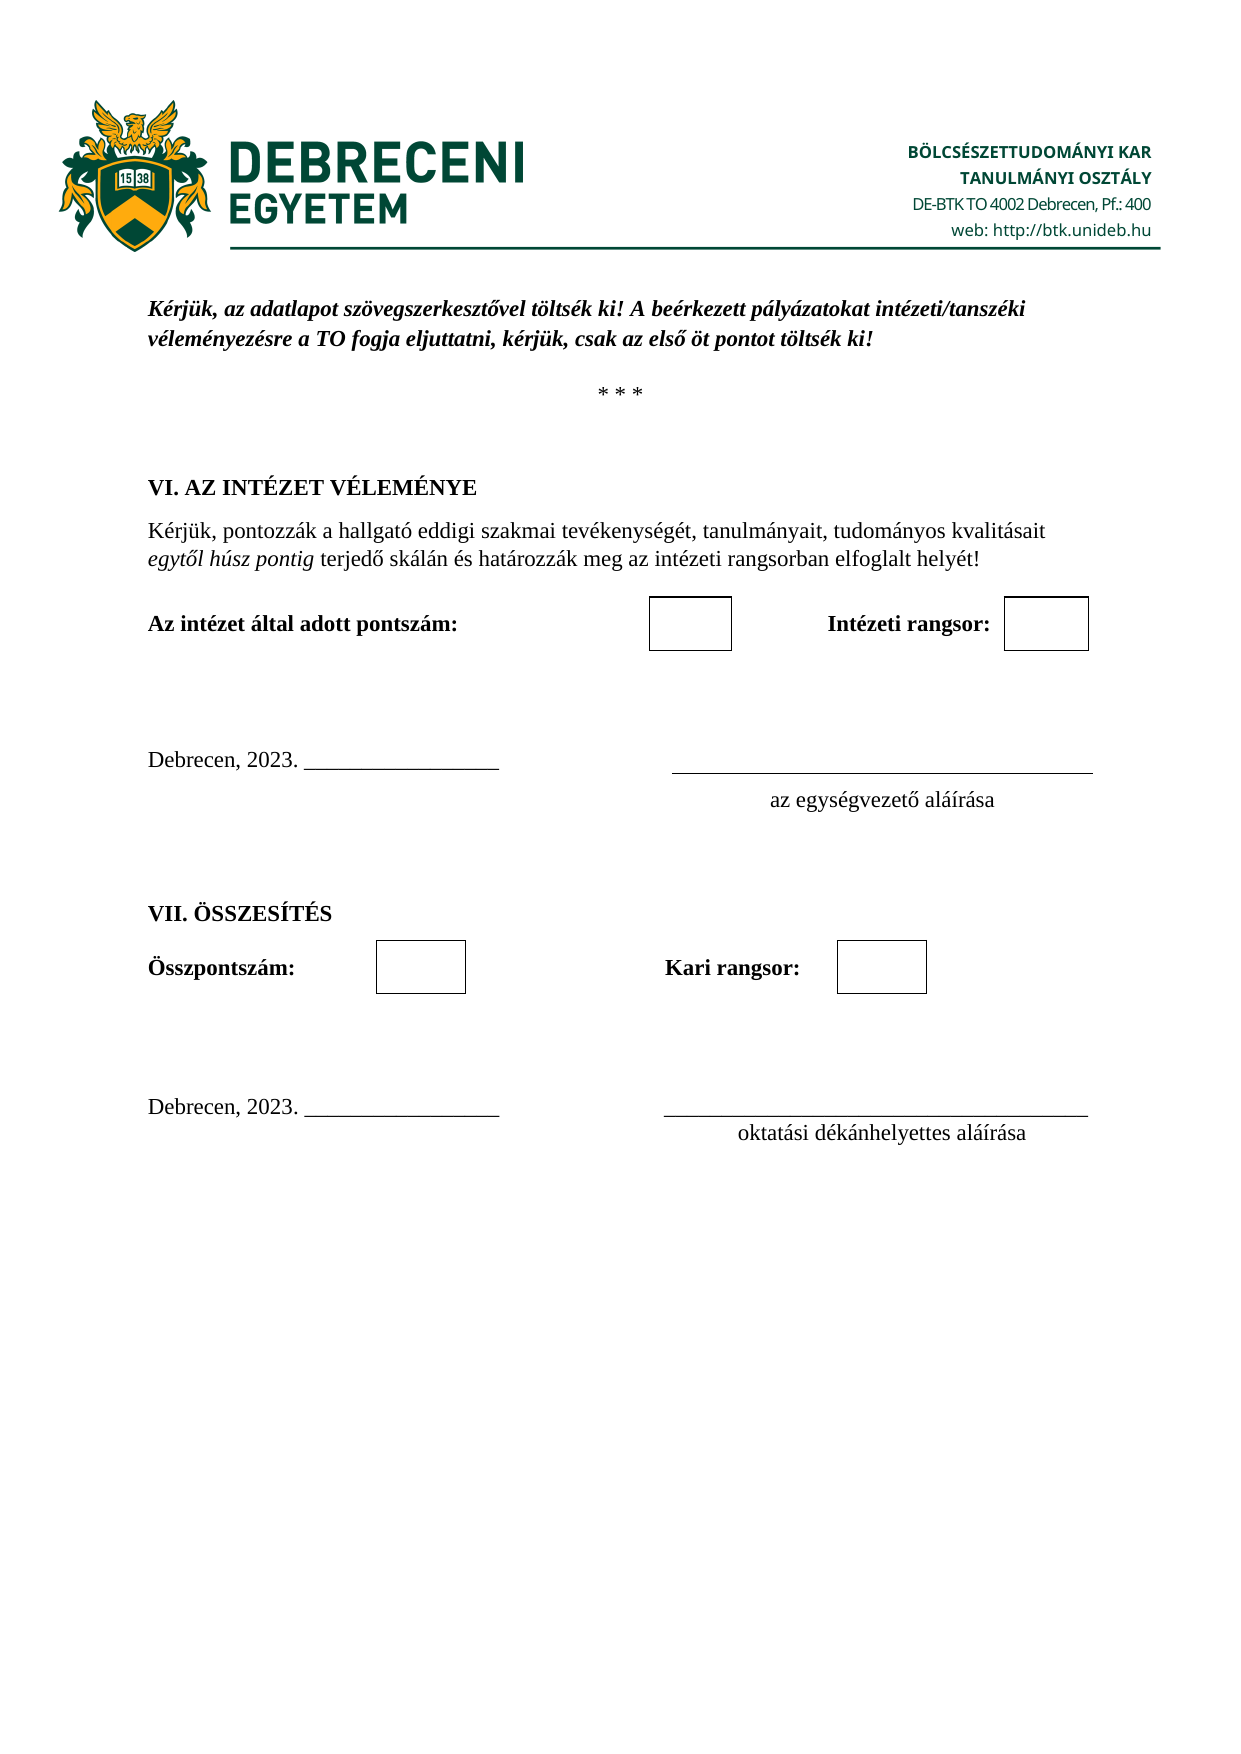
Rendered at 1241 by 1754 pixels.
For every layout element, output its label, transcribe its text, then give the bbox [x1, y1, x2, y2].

table_header az egységvezető aláírása [672, 774, 1093, 813]
picture [0, 66, 1229, 300]
text VII. ÖSSZESÍTÉS [148, 900, 1092, 927]
table_header Az intézet által adott pontszám: [140, 596, 649, 649]
table_header [377, 941, 465, 993]
text * * * [148, 381, 1092, 407]
table_header Kari rangsor: [466, 940, 837, 993]
text Kérjük, pontozzák a hallgató eddigi szakmai tevékenységét, tanulmányait, tudományos kvalitásait egytől húsz pontig terjedő skálán és határozzák meg az intézeti rangsorban elfoglalt helyét! [148, 517, 1092, 571]
text oktatási dékánhelyettes aláírása [148, 1119, 1092, 1146]
table_header [838, 941, 926, 993]
text VI. AZ INTÉZET VÉLEMÉNYE [148, 474, 1092, 501]
table_header [650, 598, 731, 649]
text Debrecen, 2023. _________________ _____________________________________ [148, 1093, 1092, 1119]
text Debrecen, 2023. _________________ [148, 746, 1092, 773]
table_header [1005, 598, 1088, 649]
table_header Intézeti rangsor: [732, 596, 1004, 649]
text Kérjük, az adatlapot szövegszerkesztővel töltsék ki! A beérkezett pályázatokat intézeti/tanszéki véleményezésre a TO fogja eljuttatni, kérjük, csak az első öt pontot töltsék ki! [148, 295, 1092, 352]
table_header Összpontszám: [140, 940, 376, 993]
